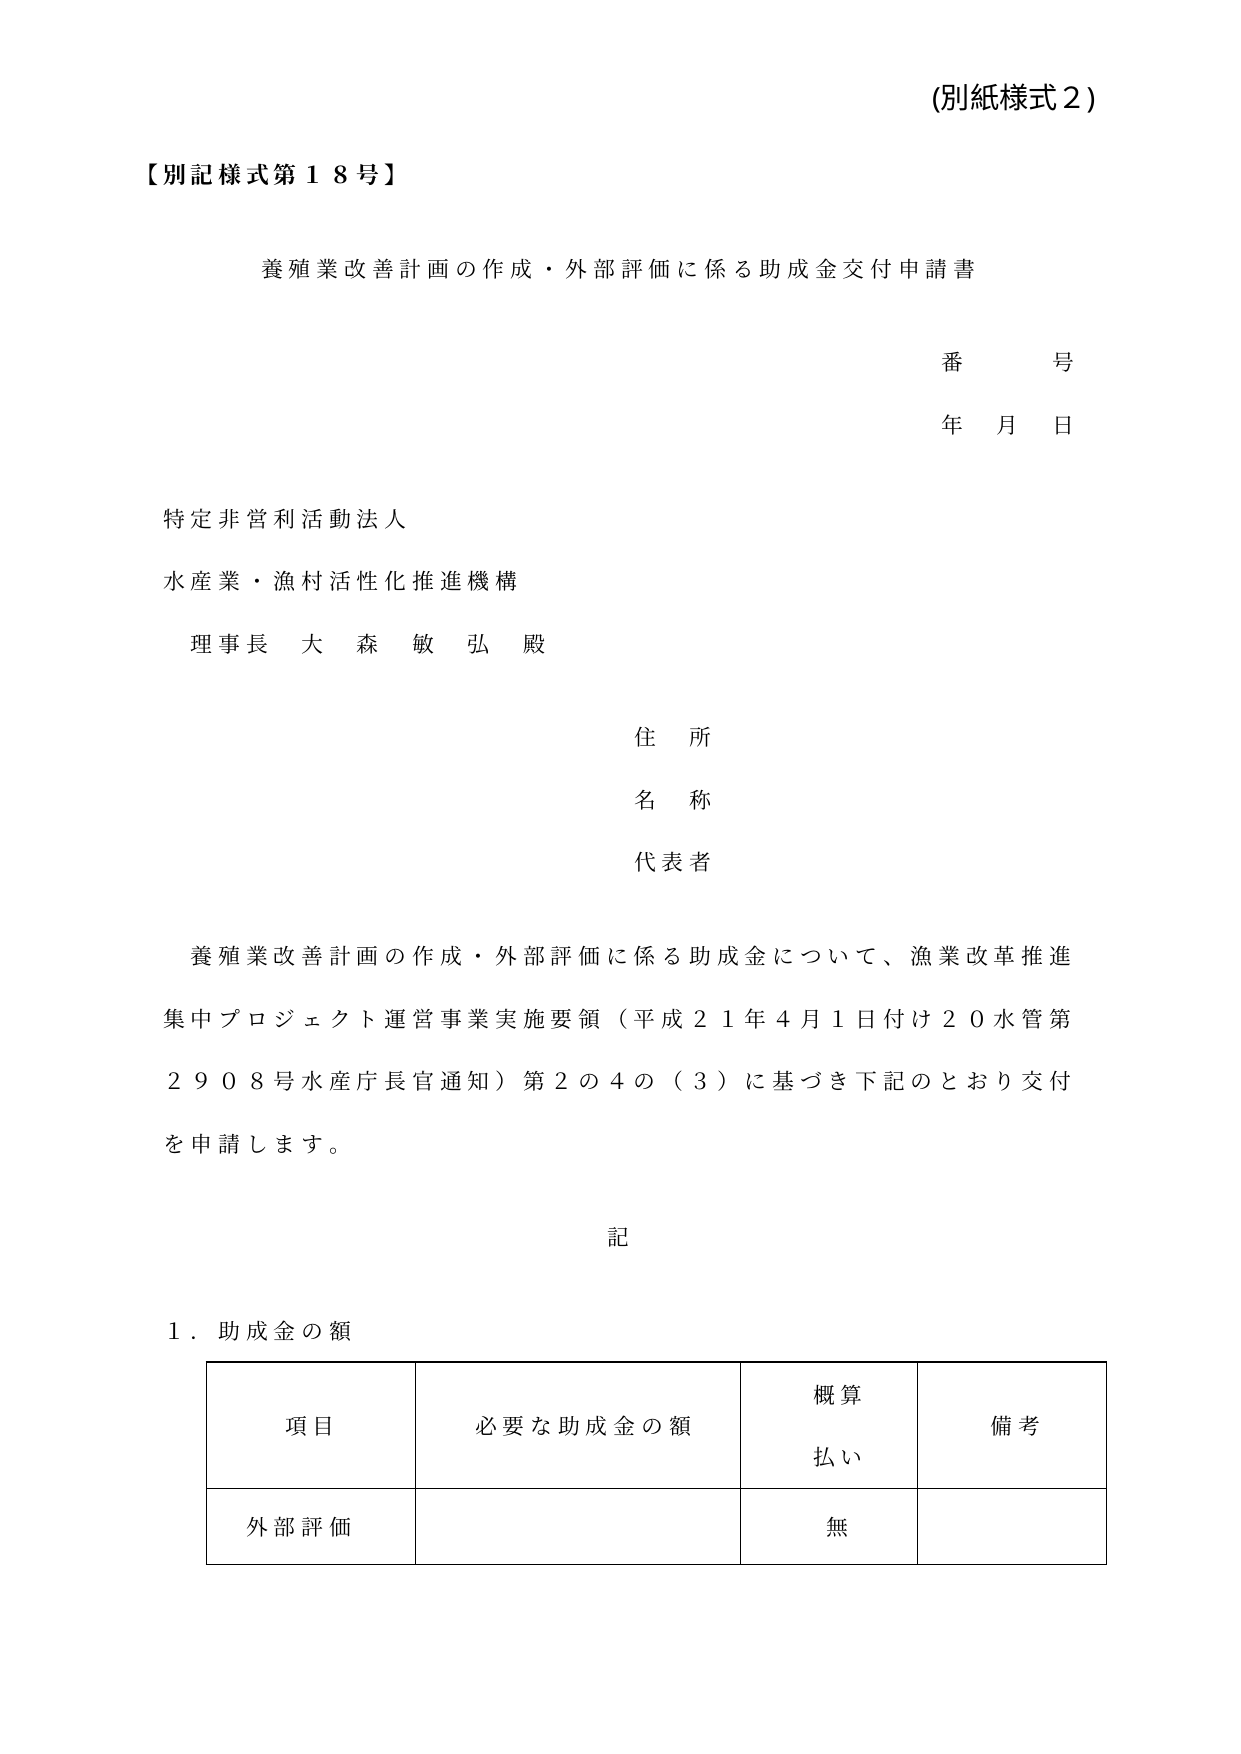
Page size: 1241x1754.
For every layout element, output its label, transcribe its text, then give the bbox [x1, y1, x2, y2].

table_header 備考 [918, 1363, 1106, 1487]
text 理事長 大 森 敏 弘 殿 [161, 611, 1079, 674]
text 年 月 日 [161, 393, 1079, 455]
text 養殖業改善計画の作成・外部評価に係る助成金について、漁業改革推進集中プロジェクト運営事業実施要領（平成２１年４月１日付け２０水管第２９０８号水産庁長官通知）第２の４の（３）に基づき下記のとおり交付を申請します。 [161, 924, 1079, 1174]
table_cell 円 [416, 1489, 740, 1564]
table_cell 無 [741, 1489, 917, 1564]
text 【別記様式第１８号】 [135, 143, 1105, 205]
text 記 [161, 1205, 1079, 1268]
table_cell 外部評価費 [207, 1489, 415, 1564]
text 住 所 [135, 705, 1079, 768]
text 番 号 [161, 330, 1079, 393]
table_header 項目 [207, 1363, 415, 1487]
text 名 称 [135, 768, 1079, 830]
text １．助成金の額 [161, 1299, 1079, 1361]
text 代表者 [135, 830, 1079, 893]
table_header 概算払い [741, 1363, 917, 1487]
text 養殖業改善計画の作成・外部評価に係る助成金交付申請書 [161, 236, 1079, 299]
text 特定非営利活動法人 [161, 486, 1079, 549]
table_header 必要な助成金の額 [416, 1363, 740, 1487]
text 水産業・漁村活性化推進機構 [161, 549, 1079, 611]
table_cell [918, 1489, 1106, 1564]
